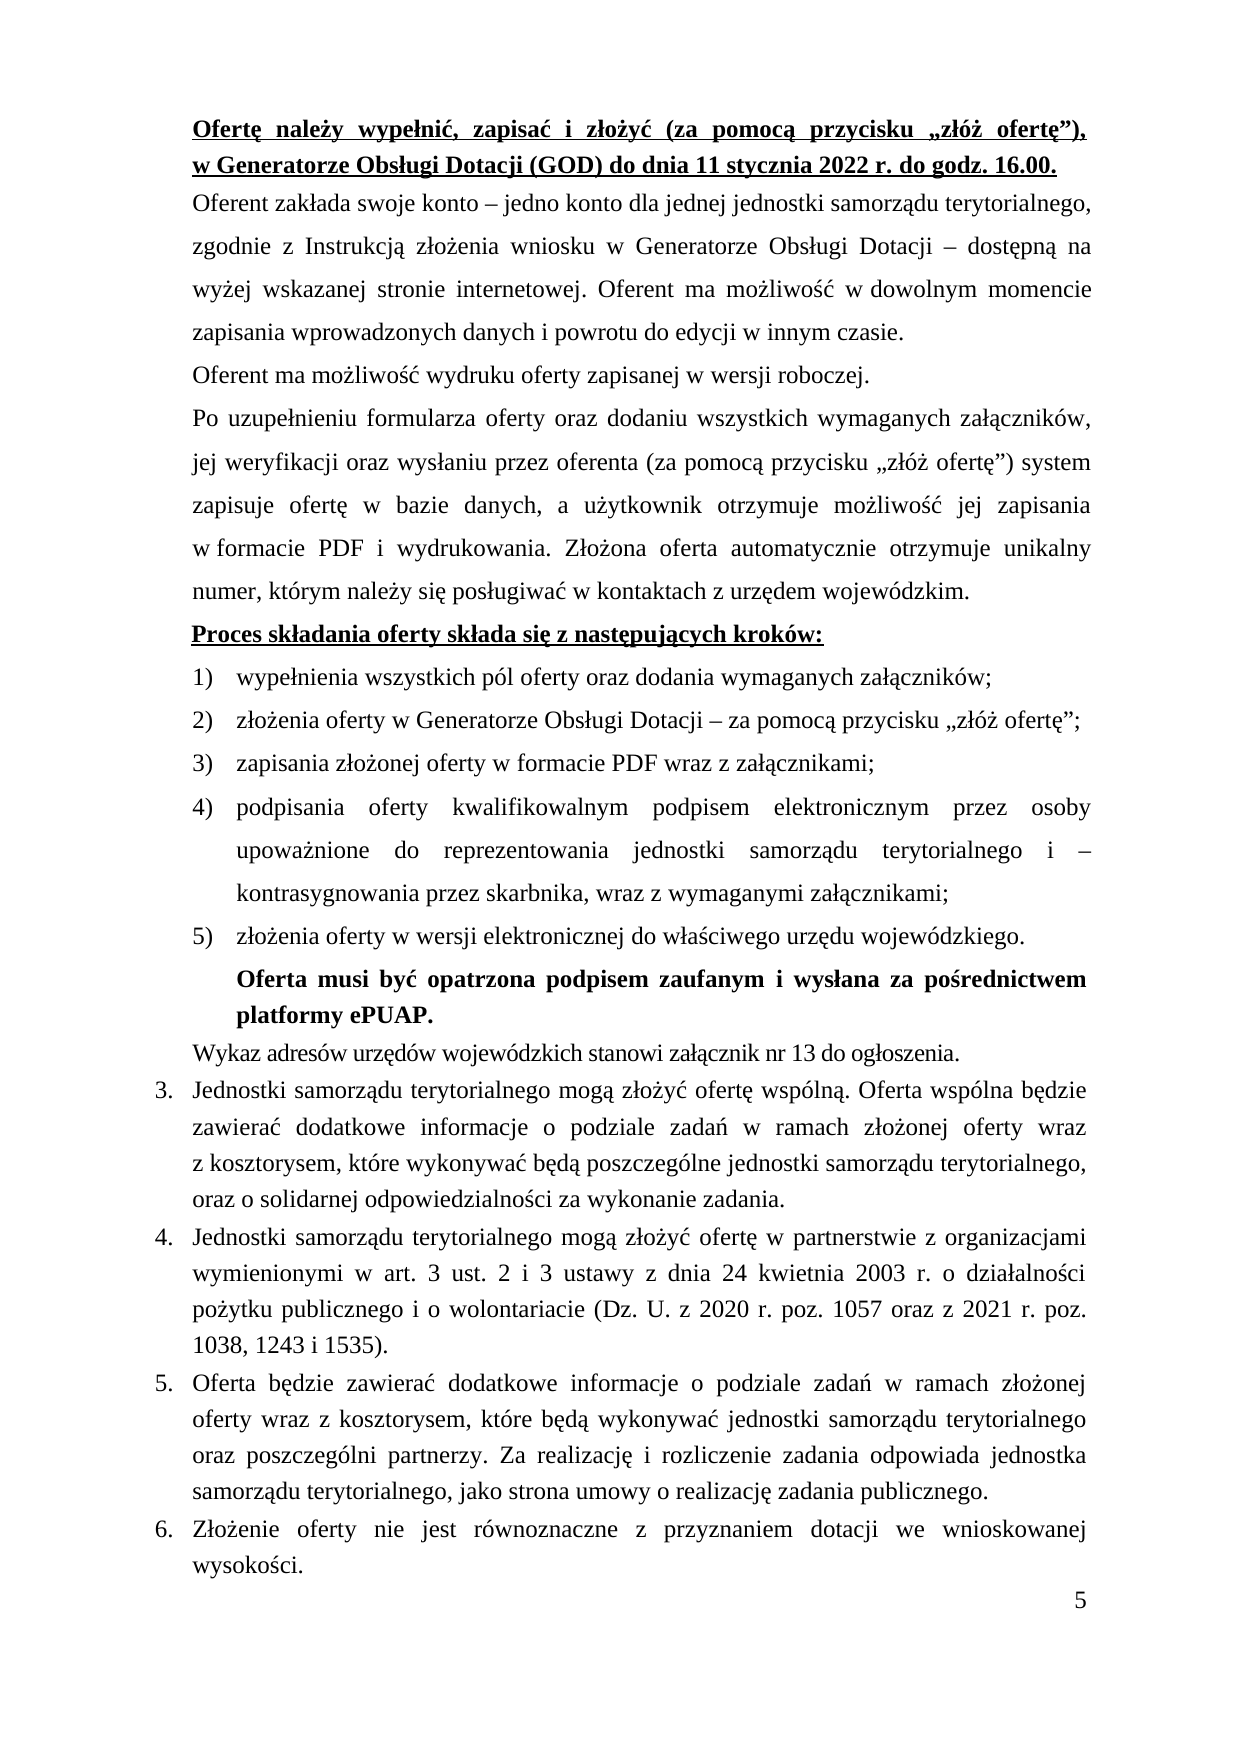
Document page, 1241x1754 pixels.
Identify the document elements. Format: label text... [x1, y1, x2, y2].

list złożenia oferty w Generatorze Obsługi Dotacji – za pomocą przycisku „złóż ofertę”; [192, 705, 1092, 734]
list Po uzupełnieniu formularza oferty oraz dodaniu wszystkich wymaganych załączników, jej weryfikacji oraz wysłaniu przez oferenta (za pomocą przycisku „złóż ofertę”) system zapisuje ofertę w bazie danych, a użytkownik otrzymuje możliwość jej zapisania w formacie PDF i wydrukowania. Złożona oferta automatycznie otrzymuje unikalny numer, którym należy się posługiwać w kontaktach z urzędem wojewódzkim. [192, 403, 1092, 605]
list Jednostki samorządu terytorialnego mogą złożyć ofertę wspólną. Oferta wspólna będzie zawierać dodatkowe informacje o podziale zadań w ramach złożonej oferty wraz z kosztorysem, które wykonywać będą poszczególne jednostki samorządu terytorialnego, oraz o solidarnej odpowiedzialności za wykonanie zadania. [154, 1076, 1087, 1213]
list Oferent zakłada swoje konto – jedno konto dla jednej jednostki samorządu terytorialnego, zgodnie z Instrukcją złożenia wniosku w Generatorze Obsługi Dotacji – dostępną na wyżej wskazanej stronie internetowej. Oferent ma możliwość w dowolnym momencie zapisania wprowadzonych danych i powrotu do edycji w innym czasie. [192, 188, 1092, 346]
list Oferta będzie zawierać dodatkowe informacje o podziale zadań w ramach złożonej oferty wraz z kosztorysem, które będą wykonywać jednostki samorządu terytorialnego oraz poszczególni partnerzy. Za realizację i rozliczenie zadania odpowiada jednostka samorządu terytorialnego, jako strona umowy o realizację zadania publicznego. [154, 1368, 1087, 1505]
list Oferent ma możliwość wydruku oferty zapisanej w wersji roboczej. [192, 360, 1092, 389]
text Ofertę należy wypełnić, zapisać i złożyć (za pomocą przycisku „złóż ofertę”), w Generatorze Obsługi Dotacji (GOD) do dnia 11 stycznia 2022 r. do godz. 16.00. [192, 140, 1087, 179]
text Ofertę należy wypełnić, zapisać i złożyć (za pomocą przycisku „złóż ofertę”), w Generatorze Obsługi Dotacji (GOD) do dnia 11 stycznia 2022 r. do godz. 16.00. [192, 114, 1087, 139]
list Złożenie oferty nie jest równoznaczne z przyznaniem dotacji we wnioskowanej wysokości. [154, 1514, 1087, 1579]
list Proces składania oferty składa się z następujących kroków: [191, 619, 1092, 648]
list zapisania złożonej oferty w formacie PDF wraz z załącznikami; [192, 748, 1092, 777]
list wypełnienia wszystkich pól oferty oraz dodania wymaganych załączników; [192, 662, 1092, 691]
list podpisania oferty kwalifikowalnym podpisem elektronicznym przez osoby upoważnione do reprezentowania jednostki samorządu terytorialnego i – kontrasygnowania przez skarbnika, wraz z wymaganymi załącznikami; [192, 792, 1092, 907]
list Jednostki samorządu terytorialnego mogą złożyć ofertę w partnerstwie z organizacjami wymienionymi w art. 3 ust. 2 i 3 ustawy z dnia 24 kwietnia 2003 r. o działalności pożytku publicznego i o wolontariacie (Dz. U. z 2020 r. poz. 1057 oraz z 2021 r. poz. 1038, 1243 i 1535). [154, 1222, 1087, 1359]
text Wykaz adresów urzędów wojewódzkich stanowi załącznik nr 13 do ogłoszenia. [192, 1038, 1087, 1067]
list złożenia oferty w wersji elektronicznej do właściwego urzędu wojewódzkiego. [192, 921, 1092, 950]
list Oferta musi być opatrzona podpisem zaufanym i wysłana za pośrednictwem platformy ePUAP. [236, 964, 1087, 1029]
